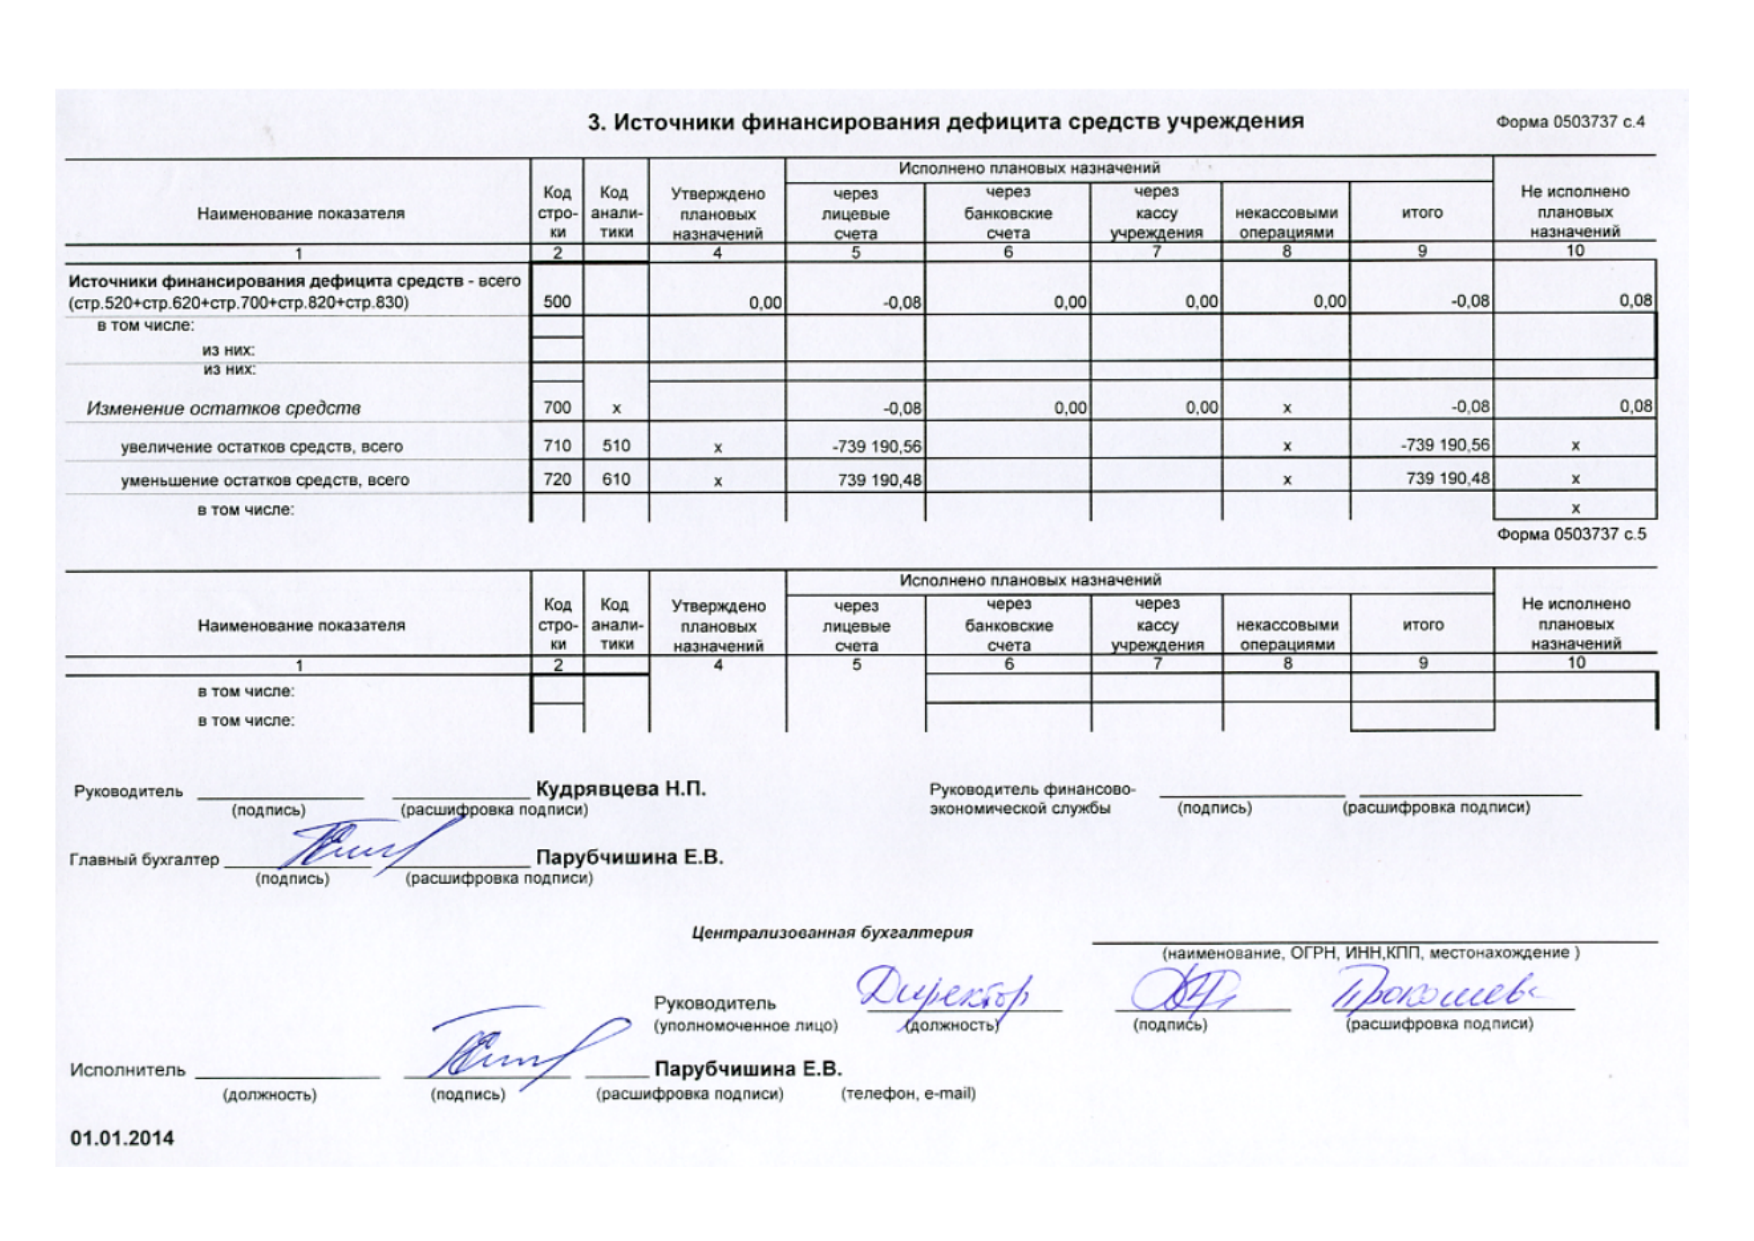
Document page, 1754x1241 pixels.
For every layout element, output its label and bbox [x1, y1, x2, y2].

picture [57, 90, 1687, 1167]
